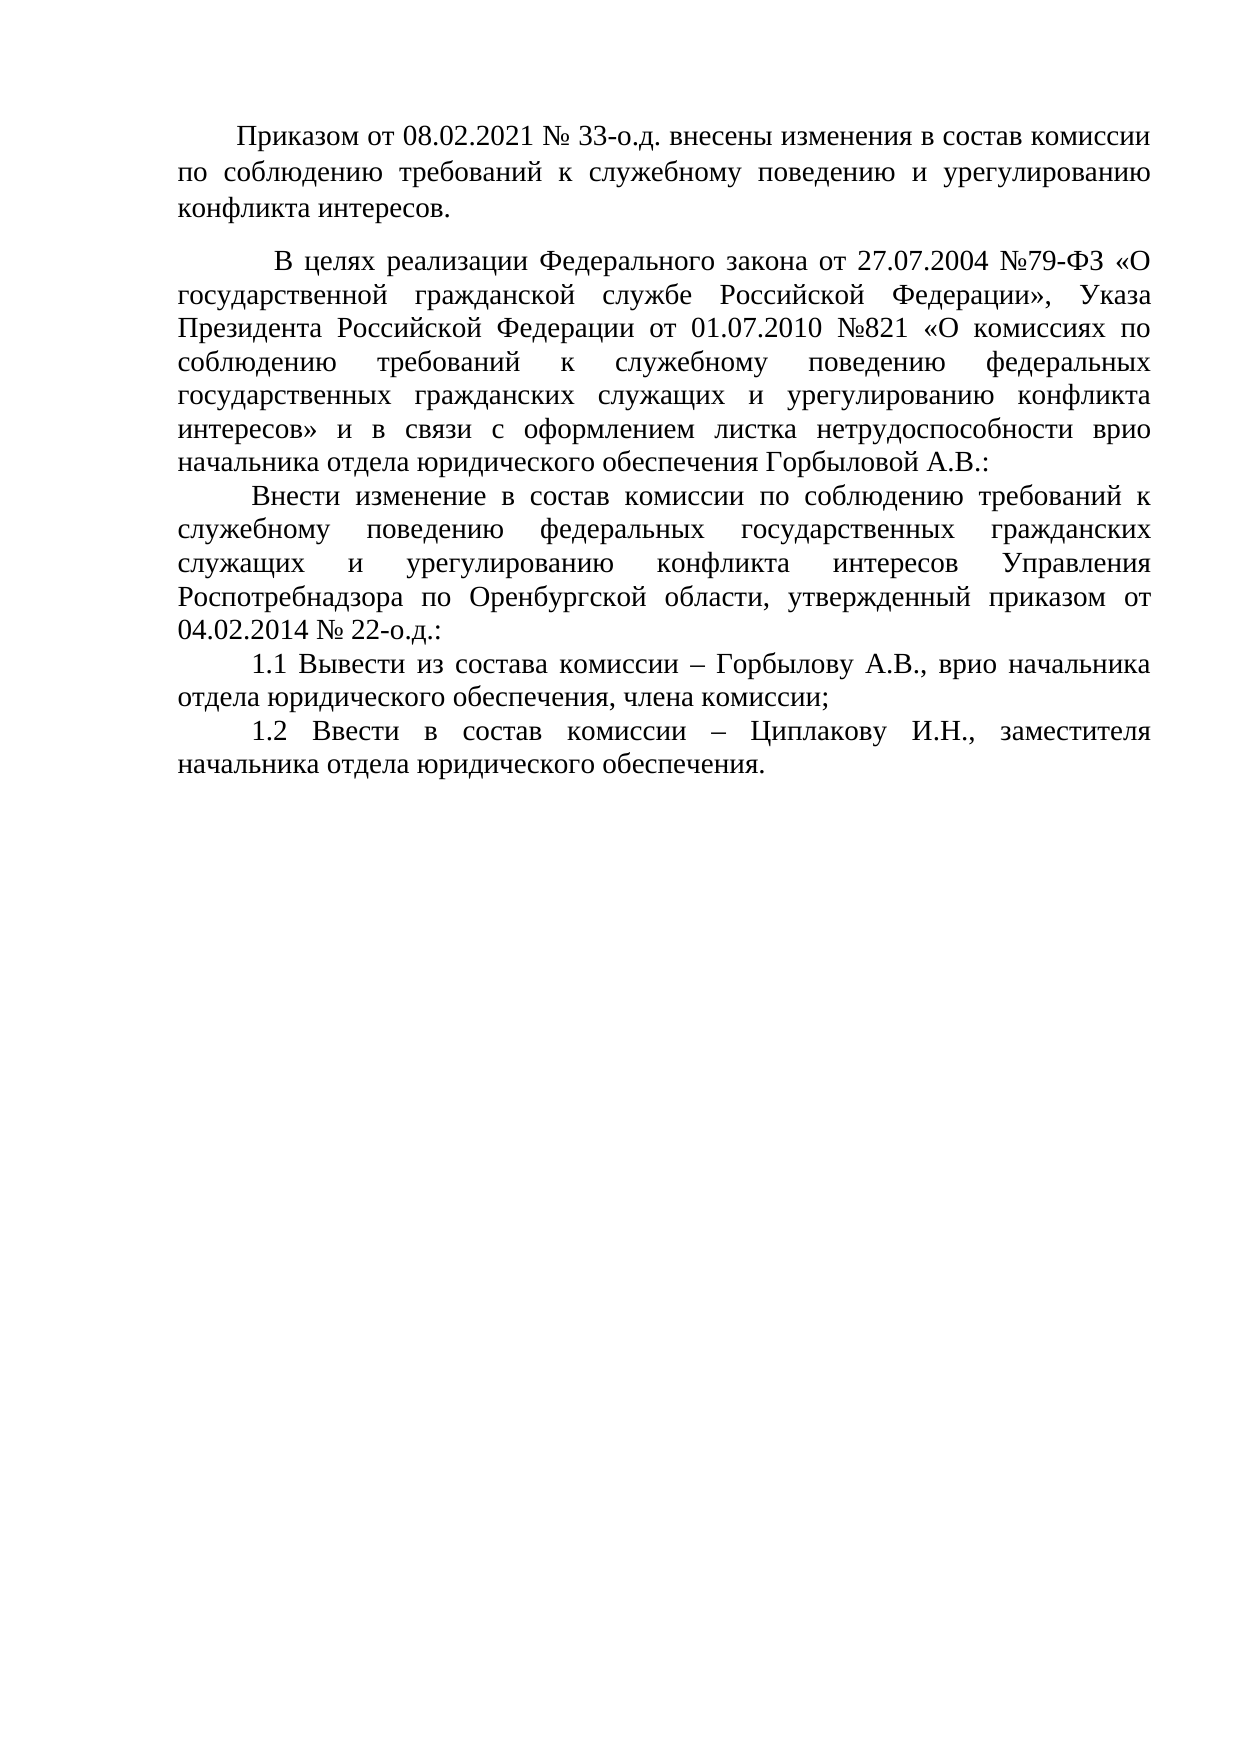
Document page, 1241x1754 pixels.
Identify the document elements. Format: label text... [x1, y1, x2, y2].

text 1.1 Вывести из состава комиссии – Горбылову А.В., врио начальника отдела юридического обеспечения, члена комиссии; [177, 646, 1152, 713]
text Приказом от 08.02.2021 № 33-о.д. внесены изменения в состав комиссии по соблюдению требований к служебному поведению и урегулированию конфликта интересов. [177, 118, 1152, 224]
text Внести изменение в состав комиссии по соблюдению требований к служебному поведению федеральных государственных гражданских служащих и урегулированию конфликта интересов Управления Роспотребнадзора по Оренбургской области, утвержденный приказом от 04.02.2014 № 22-о.д.: [177, 478, 1152, 646]
text В целях реализации Федерального закона от 27.07.2004 №79-ФЗ «О государственной гражданской службе Российской Федерации», Указа Президента Российской Федерации от 01.07.2010 №821 «О комиссиях по соблюдению требований к служебному поведению федеральных государственных гражданских служащих и урегулированию конфликта интересов» и в связи с оформлением листка нетрудоспособности врио начальника отдела юридического обеспечения Горбыловой А.В.: [177, 243, 1152, 478]
text 1.2 Ввести в состав комиссии – Циплакову И.Н., заместителя начальника отдела юридического обеспечения. [177, 713, 1152, 780]
